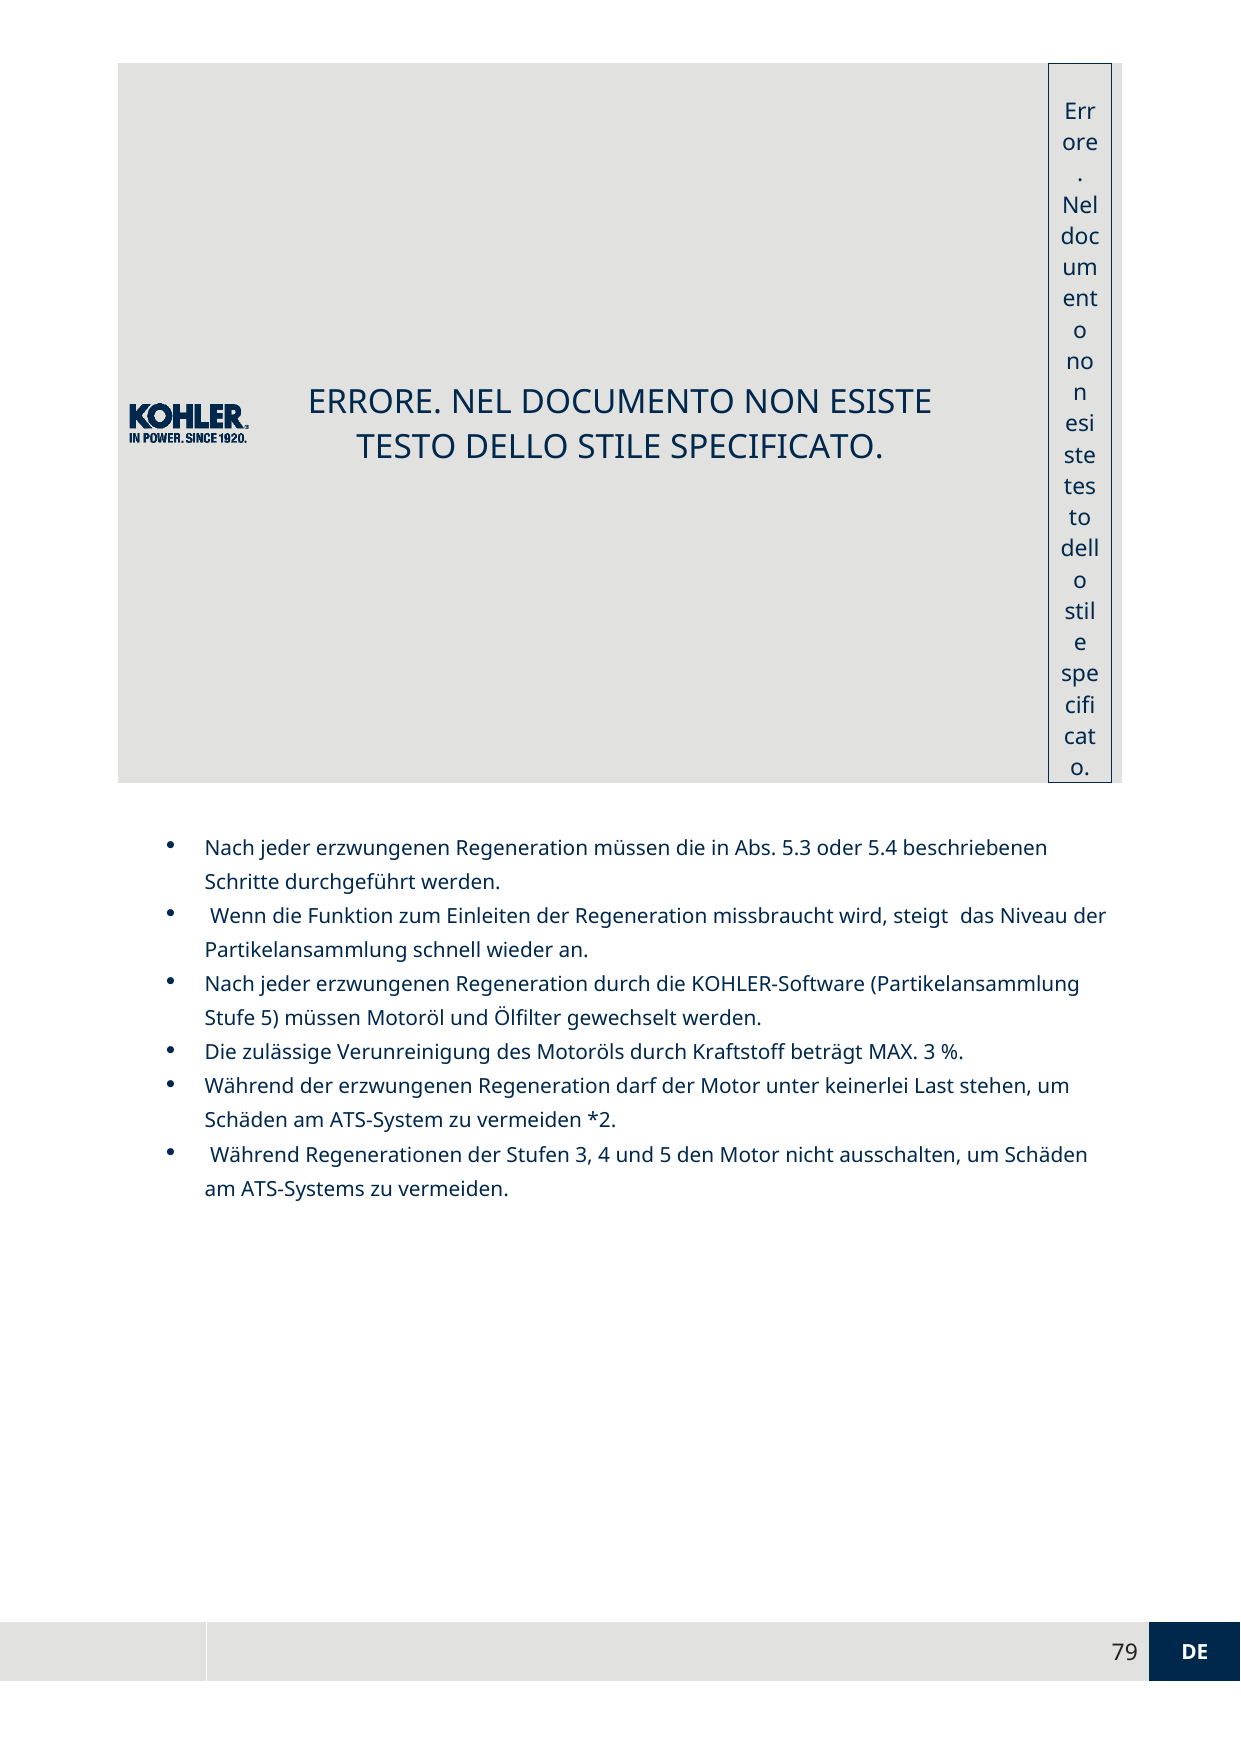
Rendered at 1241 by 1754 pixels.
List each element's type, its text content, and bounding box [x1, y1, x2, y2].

table_header Nur für Konfigurationen der Stufe V ( bitte Kap. 1 Abs. ATS beachten ) Tätigkeiten zur Regeneration des DPFs dürfen an der Steuertafel der Maschine „nur ausgeführt werden, wenn durch entsprechende Kontrollleuchten oder Meldungen an der Steuertafel dazu aufgefordert wird“. In der Tabelle 4.11 wird für die verschiedenen Stufen der Ansammlung von Partikeln beschrieben, welche Kontrollleuchten an der Steuertafel darauf hinweisen, die damit verbundenen Leistungseinschränkungen des Motors und die Möglichkeiten der Eingriffe durch den Bediener. Die erzwungene Regeneration muss unter Beachtung der Anweisungen der Maschine durchgeführt werden. 4.11 *1: Die Kontrollleuchten können davon abweichen, bitte das Handbuch der Maschine beachten. *2: Sofern im Handbuch der Maschine nicht anders angegeben. Achtung Die erzwungenen Regenerationen dürfen ausschließlich dann durchgeführt werden, wenn dies von der ECU durch die Kontrollleuchte „HIGH SOOT“ (Partikelansammlung Stufe 3 - 5) angefordert wird. KEINE erzwungene Regeneration durchführen, wenn dies NICHT von der ECU angefordert wird (Partikelansammlung Stufe 0 - 2). Während der erzwungenen Regenerationsvorgänge erhöht sich die Leerlaufdrehzahl des Motors. Wiederholte erzwungene Regenerationen führen zu einer starken Verunreinigung des Motoröls durch Kraftstoff. Nach jeder erzwungenen Regeneration müssen die in Abs. 5.3 oder 5.4 beschriebenen Schritte durchgeführt werden. Wenn die Funktion zum Einleiten der Regeneration missbraucht wird, steigt das Niveau der Partikelansammlung schnell wieder an. Nach jeder erzwungenen Regeneration durch die KOHLER-Software (Partikelansammlung Stufe 5) müssen Motoröl und Ölfilter gewechselt werden. Die zulässige Verunreinigung des Motoröls durch Kraftstoff beträgt MAX. 3 %. Während der erzwungenen Regeneration darf der Motor unter keinerlei Last stehen, um Schäden am ATS-System zu vermeiden *2. Während Regenerationen der Stufen 3, 4 und 5 den Motor nicht ausschalten, um Schäden am ATS-Systems zu vermeiden. [118, 815, 1122, 1220]
picture [129, 403, 249, 443]
